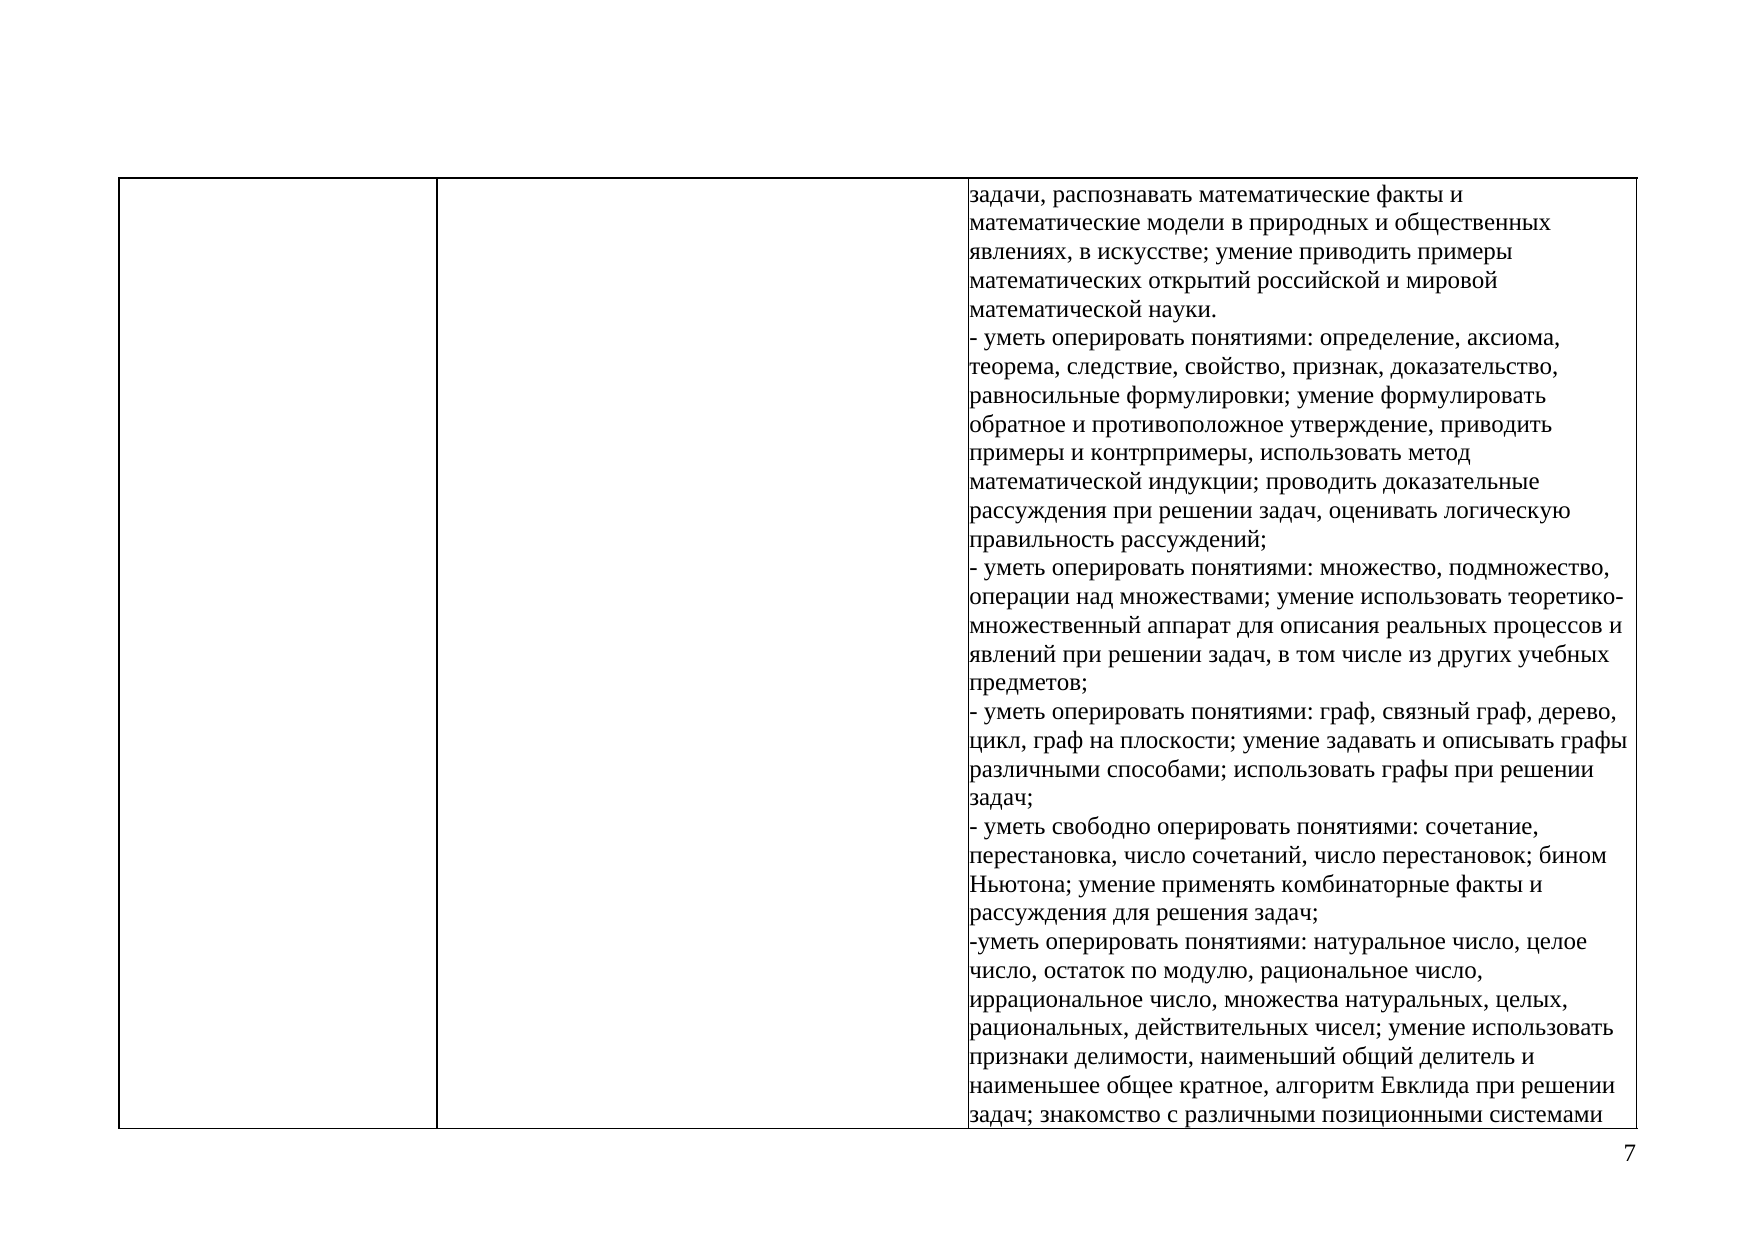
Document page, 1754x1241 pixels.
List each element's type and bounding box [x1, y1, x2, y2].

table_cell [120, 179, 436, 1127]
table_cell [438, 179, 968, 1127]
